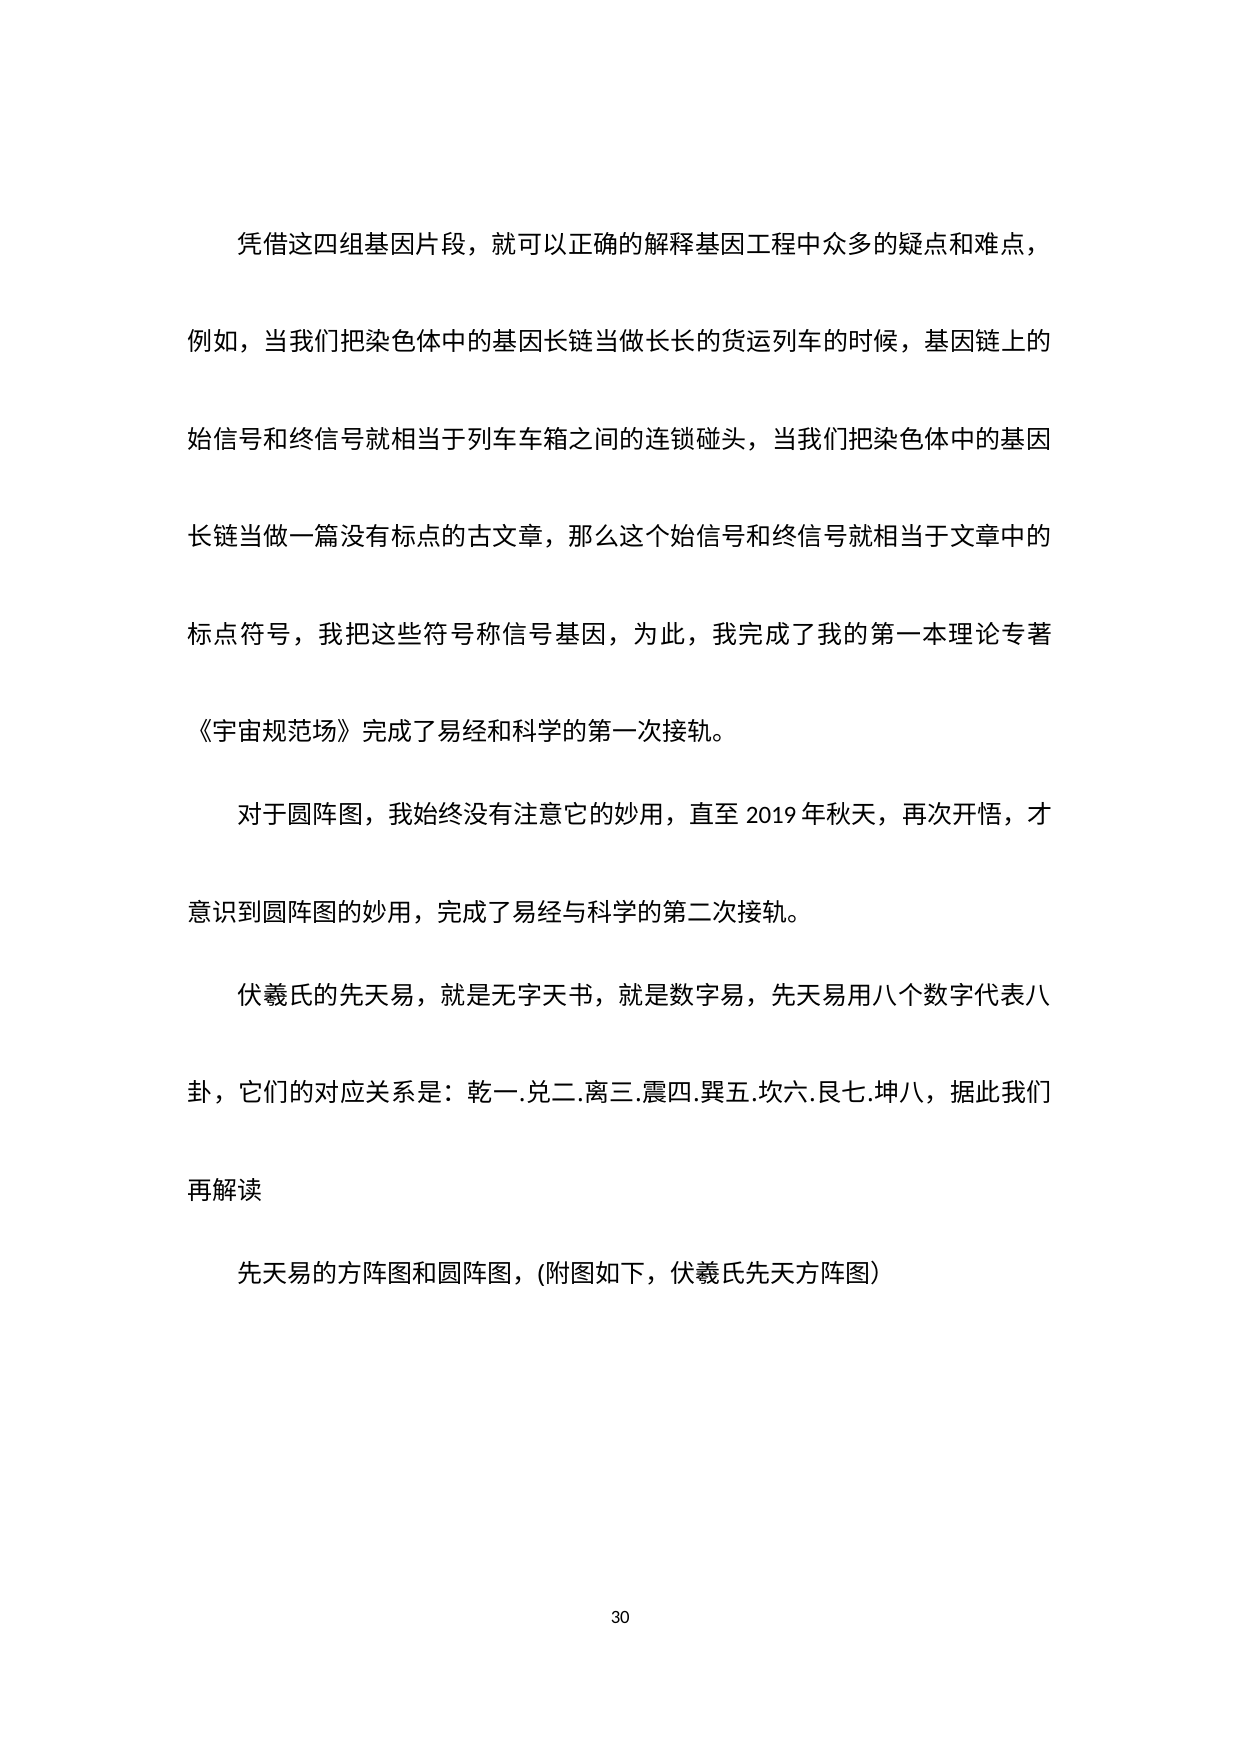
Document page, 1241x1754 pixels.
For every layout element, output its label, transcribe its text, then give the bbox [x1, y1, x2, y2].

list 凭借这四组基因片段，就可以正确的解释基因工程中众多的疑点和难点，例如，当我们把染色体中的基因长链当做长长的货运列车的时候，基因链上的始信号和终信号就相当于列车车箱之间的连锁碰头，当我们把染色体中的基因长链当做一篇没有标点的古文章，那么这个始信号和终信号就相当于文章中的标点符号，我把这些符号称信号基因，为此，我完成了我的第一本理论专著《宇宙规范场》完成了易经和科学的第一次接轨。 [187, 210, 1053, 762]
list 对于圆阵图，我始终没有注意它的妙用，直至2019年秋天，再次开悟，才意识到圆阵图的妙用，完成了易经与科学的第二次接轨。 [187, 780, 1053, 943]
list 伏羲氏的先天易，就是无字天书，就是数字易，先天易用八个数字代表八卦，它们的对应关系是：乾一.兑二.离三.震四.巽五.坎六.艮七.坤八，据此我们再解读 [187, 961, 1053, 1221]
list 先天易的方阵图和圆阵图，(附图如下，伏羲氏先天方阵图） [187, 1239, 1053, 1304]
